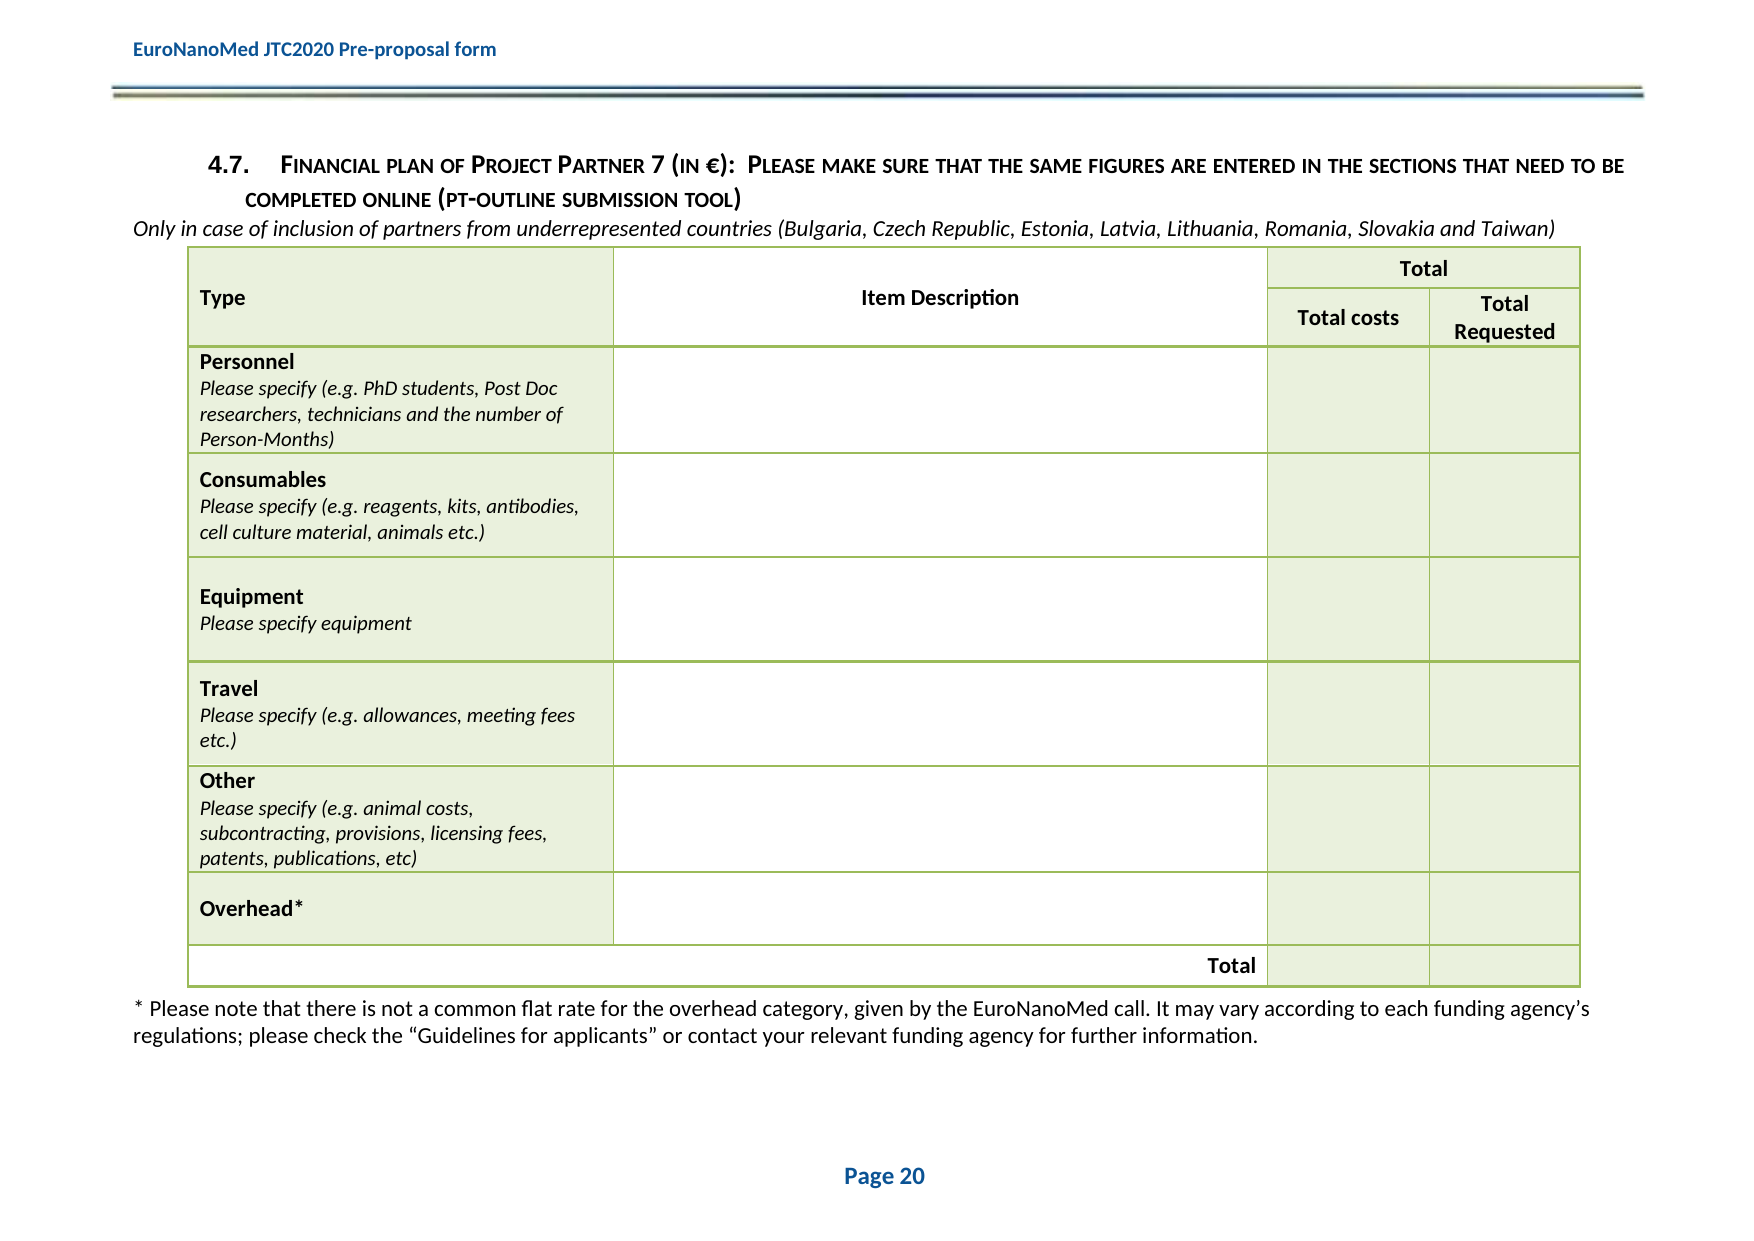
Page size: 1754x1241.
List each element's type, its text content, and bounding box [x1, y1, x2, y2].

table_header Total [1268, 248, 1579, 287]
table_cell [1268, 454, 1429, 556]
text Only in case of inclusion of partners from underrepresented countries (Bulgaria, Czech Republic, Estonia, Latvia, Lithuania, Romania, Slovakia and Taiwan) [133, 214, 1636, 242]
picture [110, 82, 1646, 101]
table_cell [614, 663, 1267, 764]
list Financial plan of Project Partner 7 (in €): Please make sure that the same figures are entered in the sections that need to be completed online (pt-outline submission tool) [208, 148, 1636, 214]
table_cell [614, 348, 1267, 452]
table_cell Travel Please specify (e.g. allowances, meeting fees etc.) [189, 663, 613, 764]
table_cell [1430, 663, 1579, 764]
table_cell [1430, 558, 1579, 660]
table_cell [1430, 946, 1579, 985]
text * Please note that there is not a common flat rate for the overhead category, given by the EuroNanoMed call. It may vary according to each funding agency’s regulations; please check the “Guidelines for applicants” or contact your relevant funding agency for further information. [133, 994, 1636, 1050]
table_cell [614, 558, 1267, 660]
table_header Type [189, 248, 613, 345]
table_cell Total [189, 946, 1267, 985]
table_cell [1268, 873, 1429, 944]
table_cell [1268, 663, 1429, 764]
table_cell [1268, 946, 1429, 985]
table_cell Consumables Please specify (e.g. reagents, kits, antibodies, cell culture material, animals etc.) [189, 454, 613, 556]
table_cell [1268, 348, 1429, 452]
table_cell [1268, 767, 1429, 871]
table_cell Total costs [1268, 289, 1429, 345]
table_cell Personnel Please specify (e.g. PhD students, Post Doc researchers, technicians and the number of Person-Months) [189, 348, 613, 452]
table_cell [614, 873, 1267, 944]
table_cell [1430, 873, 1579, 944]
table_cell Total Requested [1430, 289, 1579, 345]
table_cell [1430, 454, 1579, 556]
table_cell Other Please specify (e.g. animal costs, subcontracting, provisions, licensing fees, patents, publications, etc) [189, 767, 613, 871]
table_cell [1268, 558, 1429, 660]
table_cell [614, 767, 1267, 871]
table_cell [614, 454, 1267, 556]
table_header Item Description [614, 248, 1267, 345]
table_cell [1430, 767, 1579, 871]
table_cell Overhead* [189, 873, 613, 944]
table_cell Equipment Please specify equipment [189, 558, 613, 660]
table_cell [1430, 348, 1579, 452]
